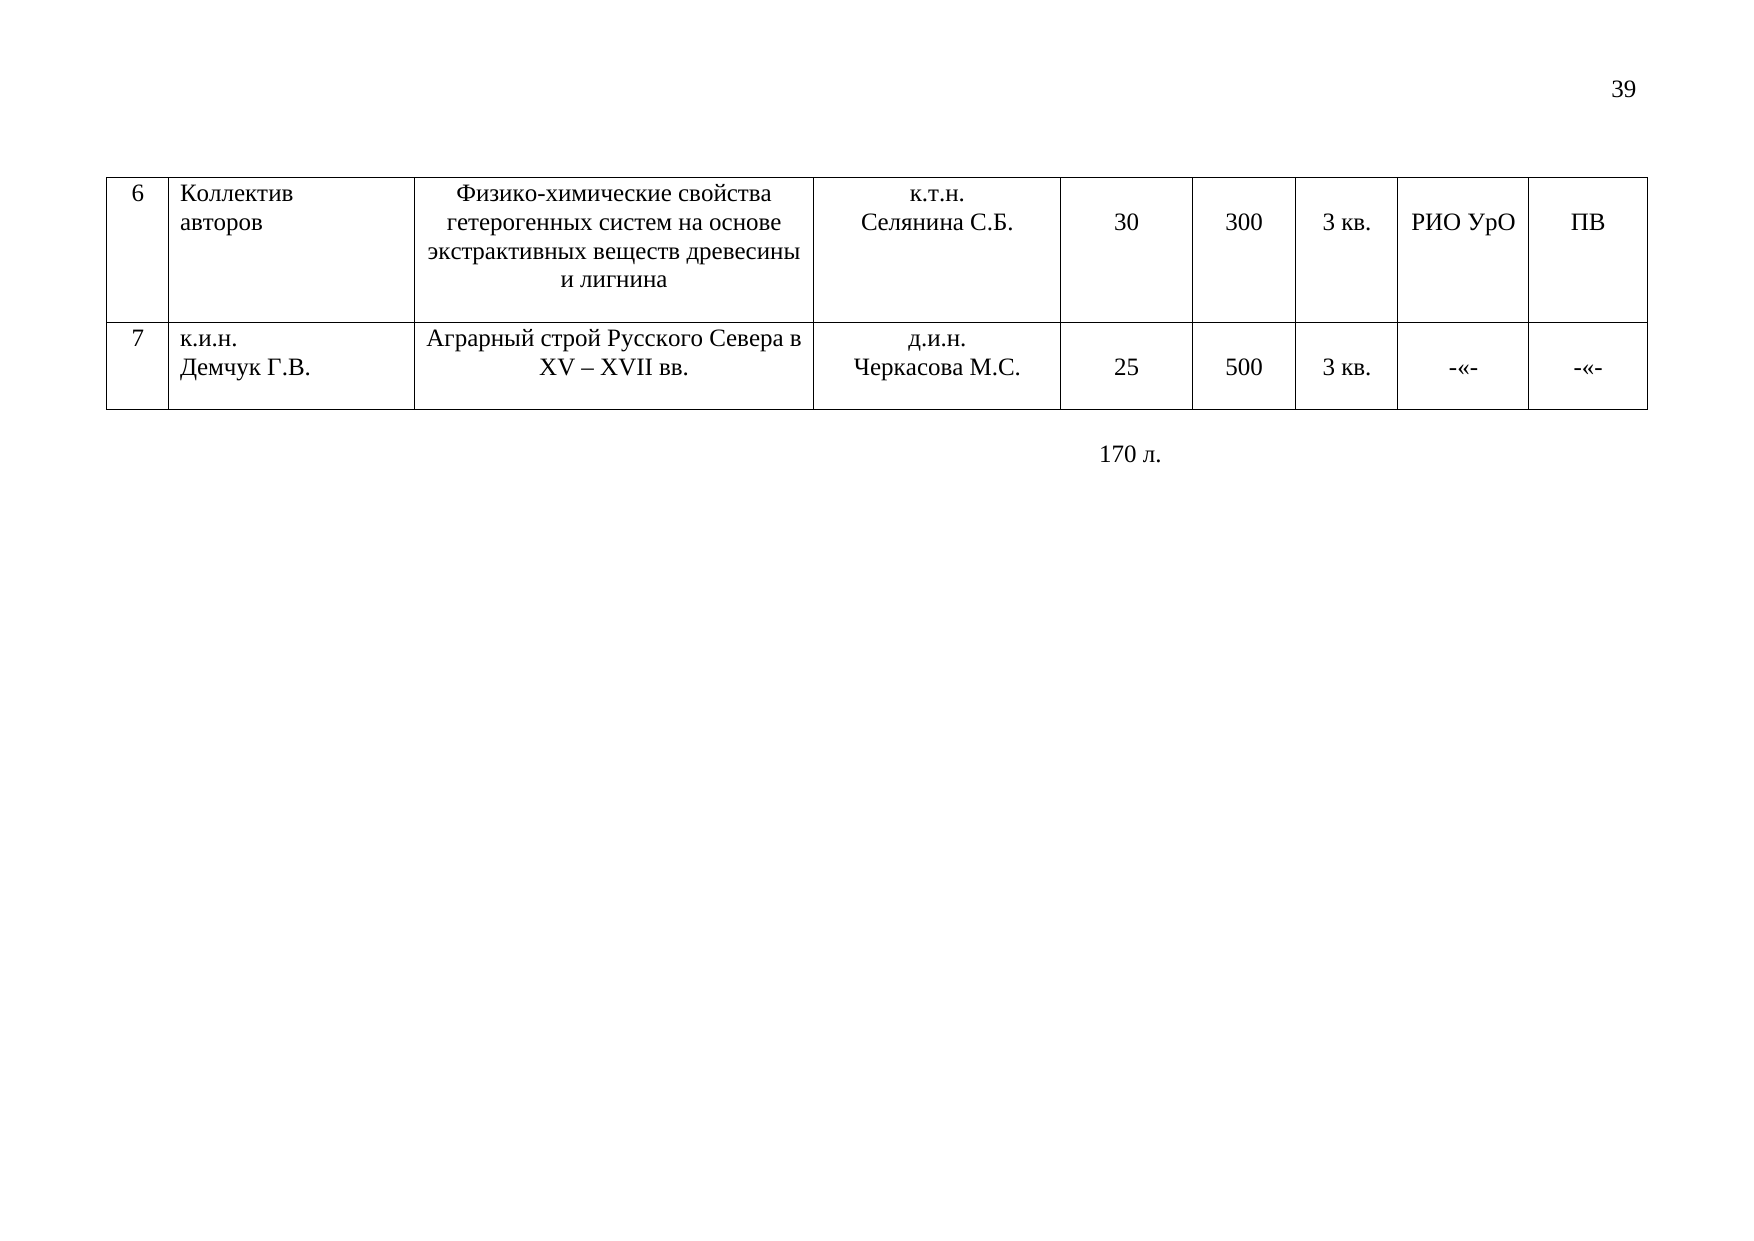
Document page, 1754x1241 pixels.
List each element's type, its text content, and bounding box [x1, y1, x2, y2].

text 170 л. [118, 439, 1636, 468]
table_cell 3 кв. [1296, 323, 1397, 409]
table_cell 3 кв. [1296, 178, 1397, 322]
table_cell Коллектив авторов [169, 178, 414, 322]
table_cell 30 [1061, 178, 1192, 322]
table_cell 500 [1193, 323, 1295, 409]
table_cell РИО УрО [1398, 178, 1528, 322]
table_cell 7 [107, 323, 168, 409]
table_cell к.и.н. Демчук Г.В. [169, 323, 414, 409]
table_cell -«- [1398, 323, 1528, 409]
table_cell Физико-химические свойства гетерогенных систем на основе экстрактивных веществ древесины и лигнина [415, 178, 813, 322]
table_cell д.и.н. Черкасова М.С. [814, 323, 1060, 409]
table_cell Аграрный строй Русского Севера в ХV – ХVII вв. [415, 323, 813, 409]
table_cell 6 [107, 178, 168, 322]
table_cell 300 [1193, 178, 1295, 322]
table_cell 25 [1061, 323, 1192, 409]
table_cell к.т.н. Селянина С.Б. [814, 178, 1060, 322]
table_cell -«- [1529, 323, 1647, 409]
table_cell ПВ [1529, 178, 1647, 322]
